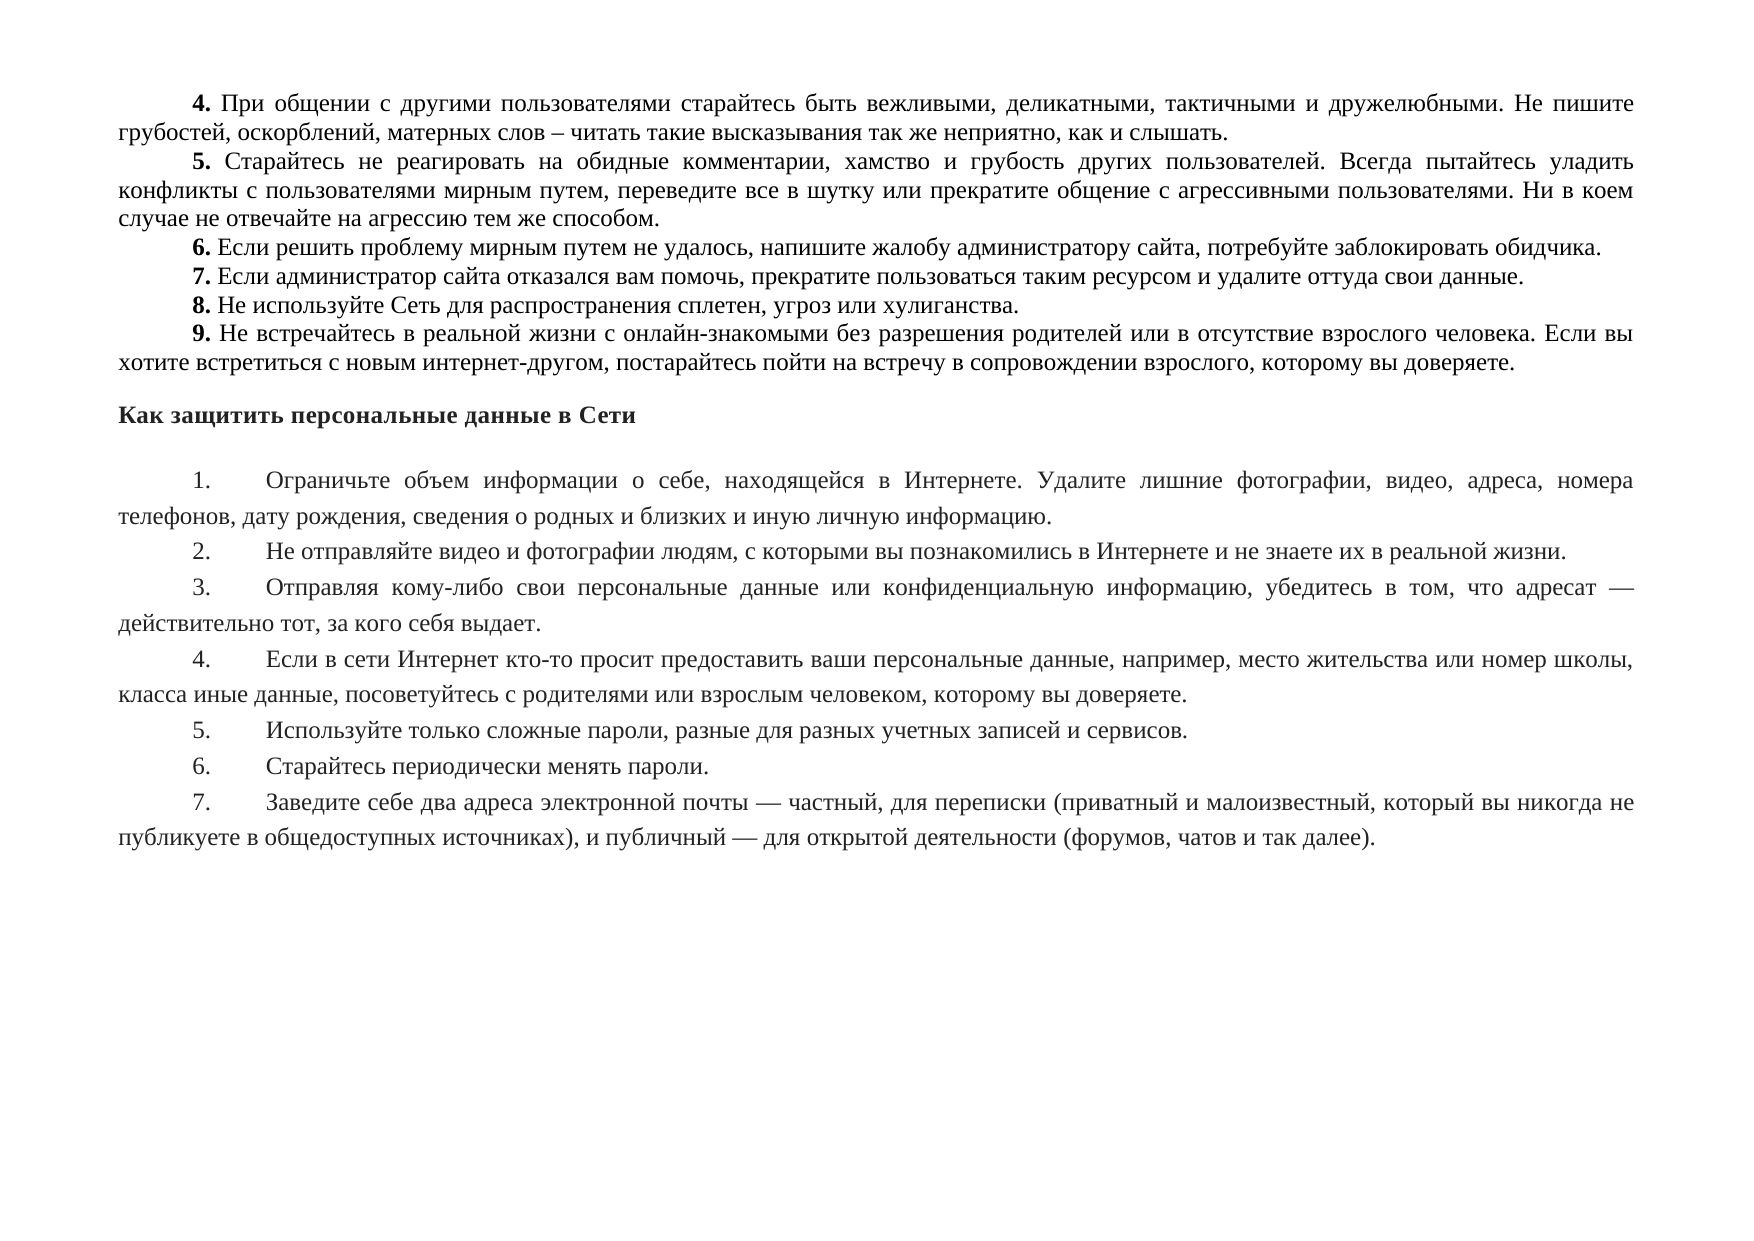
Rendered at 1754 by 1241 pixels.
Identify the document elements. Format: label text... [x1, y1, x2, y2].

text 9. Не встречайтесь в реальной жизни с онлайн-знакомыми без разрешения родителей или в отсутствие взрослого человека. Если вы хотите встретиться с новым интернет-другом, постарайтесь пойти на встречу в сопровождении взрослого, которому вы доверяете. [118, 318, 1636, 400]
text 5. Старайтесь не реагировать на обидные комментарии, хамство и грубость других пользователей. Всегда пытайтесь уладить конфликты с пользователями мирным путем, переведите все в шутку или прекратите общение с агрессивными пользователями. Ни в коем случае не отвечайте на агрессию тем же способом. [118, 146, 1636, 232]
list Ограничьте объем информации о себе, находящейся в Интернете. Удалите лишние фотографии, видео, адреса, номера телефонов, дату рождения, сведения о родных и близких и иную личную информацию. [118, 458, 1636, 529]
text 4. При общении с другими пользователями старайтесь быть вежливыми, деликатными, тактичными и дружелюбными. Не пишите грубостей, оскорблений, матерных слов – читать такие высказывания так же неприятно, как и слышать. [118, 88, 1636, 146]
text 7. Если администратор сайта отказался вам помочь, прекратите пользоваться таким ресурсом и удалите оттуда свои данные. [118, 261, 1636, 290]
text 8. Не используйте Сеть для распространения сплетен, угроз или хулиганства. [118, 290, 1636, 318]
list Используйте только сложные пароли, разные для разных учетных записей и сервисов. [118, 708, 1636, 744]
list Старайтесь периодически менять пароли. [118, 744, 1636, 779]
subtitle Как защитить персональные данные в Сети [118, 400, 1636, 429]
list Если в сети Интернет кто-то просит предоставить ваши персональные данные, например, место жительства или номер школы, класса иные данные, посоветуйтесь с родителями или взрослым человеком, которому вы доверяете. [118, 637, 1636, 708]
list Не отправляйте видео и фотографии людям, с которыми вы познакомились в Интернете и не знаете их в реальной жизни. [118, 529, 1636, 565]
list Отправляя кому-либо свои персональные данные или конфиденциальную информацию, убедитесь в том, что адресат — действительно тот, за кого себя выдает. [118, 565, 1636, 637]
list Заведите себе два адреса электронной почты — частный, для переписки (приватный и малоизвестный, который вы никогда не публикуете в общедоступных источниках), и публичный — для открытой деятельности (форумов, чатов и так далее). [118, 779, 1636, 851]
text 6. Если решить проблему мирным путем не удалось, напишите жалобу администратору сайта, потребуйте заблокировать обидчика. [118, 232, 1636, 261]
